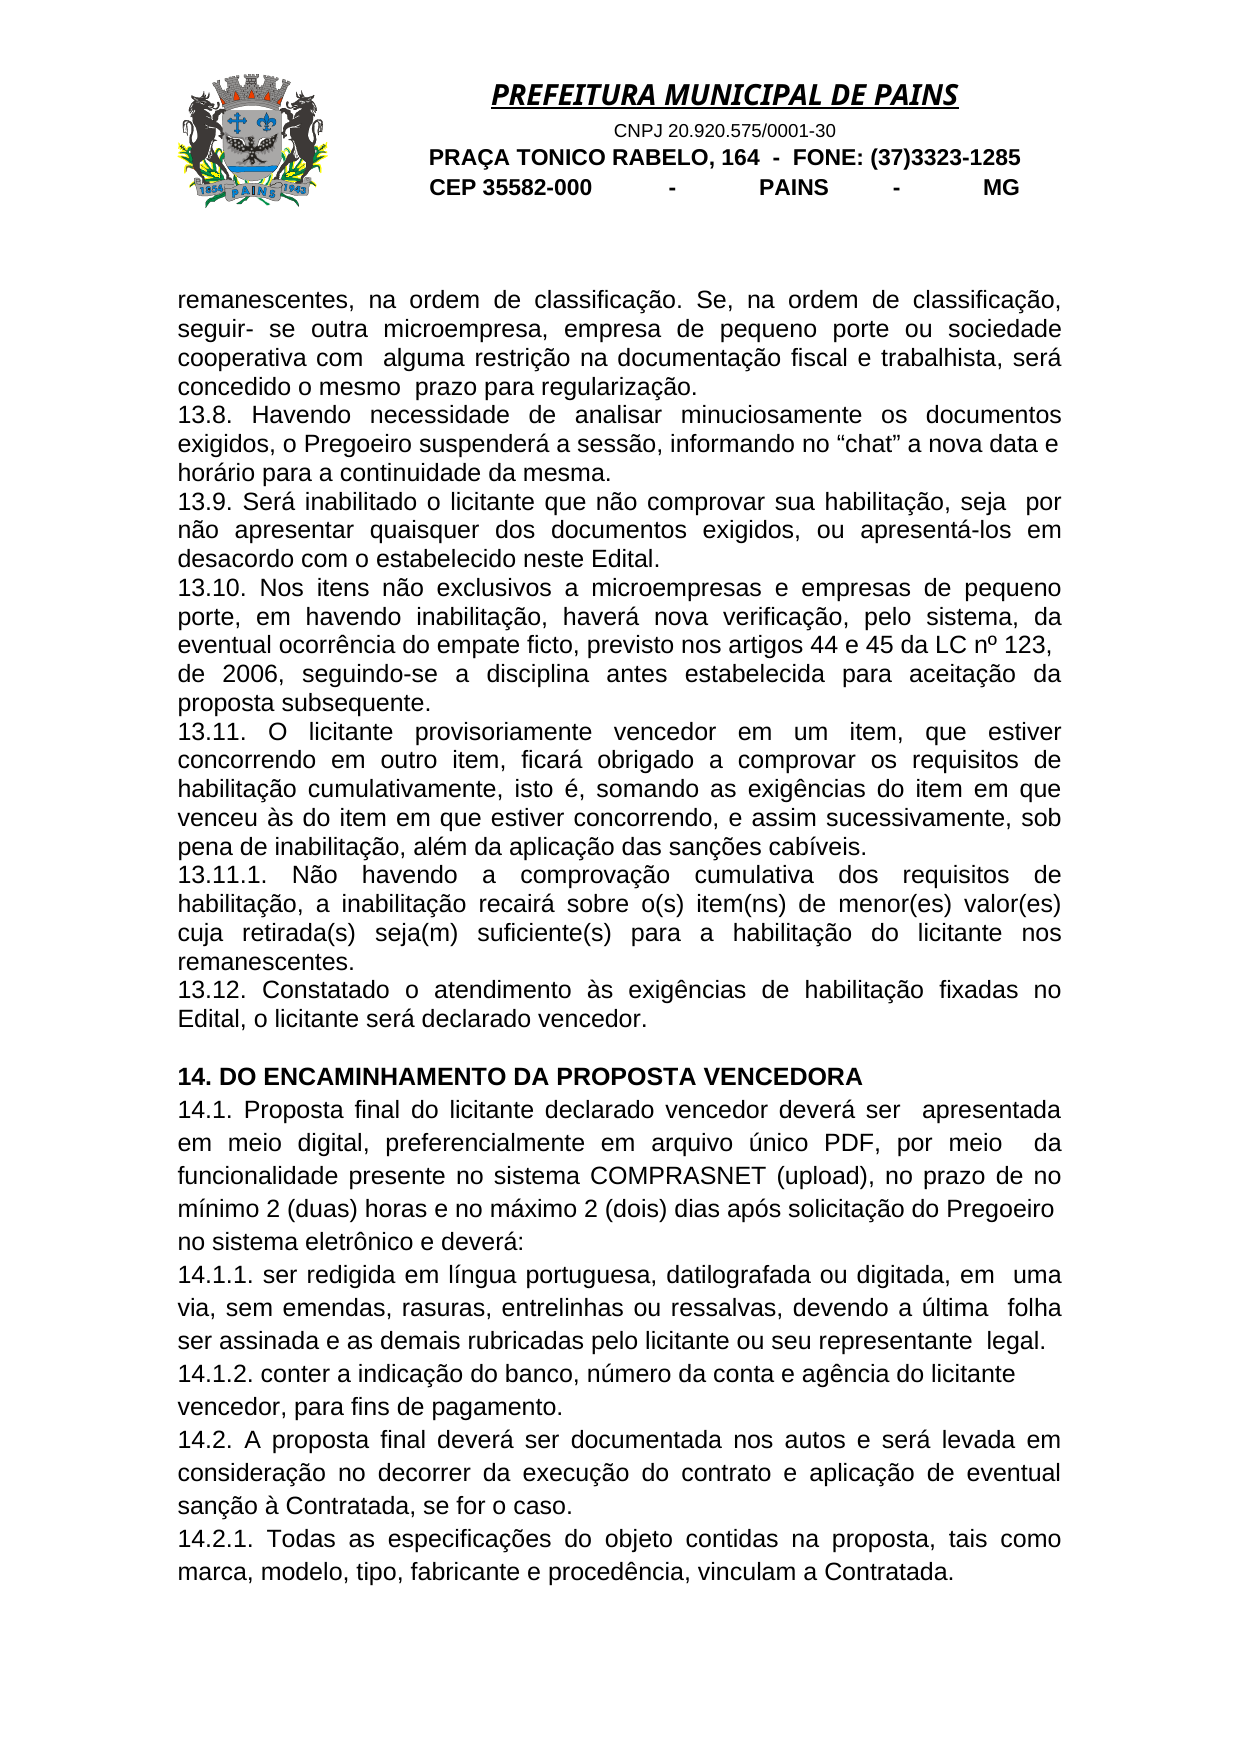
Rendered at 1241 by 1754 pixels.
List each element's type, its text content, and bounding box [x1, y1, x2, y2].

text no sistema eletrônico e deverá: [177, 1227, 1063, 1256]
text 13.8. Havendo necessidade de analisar minuciosamente os documentos exigidos, o Pregoeiro suspenderá a sessão, informando no “chat” a nova data e [177, 401, 1063, 458]
text 14.1.2. conter a indicação do banco, número da conta e agência do licitante [177, 1359, 1063, 1388]
text 13.11.1. Não havendo a comprovação cumulativa dos requisitos de habilitação, a inabilitação recairá sobre o(s) item(ns) de menor(es) valor(es) cuja retirada(s) seja(m) suficiente(s) para a habilitação do licitante nos remanescentes. [177, 861, 1063, 976]
text 14.1. Proposta final do licitante declarado vencedor deverá ser apresentada em meio digital, preferencialmente em arquivo único PDF, por meio da funcionalidade presente no sistema COMPRASNET (upload), no prazo de no mínimo 2 (duas) horas e no máximo 2 (dois) dias após solicitação do Pregoeiro [177, 1095, 1063, 1223]
text 14.2.1. Todas as especificações do objeto contidas na proposta, tais como marca, modelo, tipo, fabricante e procedência, vinculam a Contratada. [177, 1524, 1063, 1586]
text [177, 286, 1063, 401]
text 13.10. Nos itens não exclusivos a microempresas e empresas de pequeno porte, em havendo inabilitação, haverá nova verificação, pelo sistema, da eventual ocorrência do empate ficto, previsto nos artigos 44 e 45 da LC nº 123, [177, 573, 1063, 659]
text 14.2. A proposta final deverá ser documentada nos autos e será levada em consideração no decorrer da execução do contrato e aplicação de eventual sanção à Contratada, se for o caso. [177, 1425, 1063, 1520]
text de 2006, seguindo-se a disciplina antes estabelecida para aceitação da proposta subsequente. [177, 659, 1063, 717]
text 13.11. O licitante provisoriamente vencedor em um item, que estiver concorrendo em outro item, ficará obrigado a comprovar os requisitos de habilitação cumulativamente, isto é, somando as exigências do item em que venceu às do item em que estiver concorrendo, e assim sucessivamente, sob pena de inabilitação, além da aplicação das sanções cabíveis. [177, 717, 1063, 861]
text 13.9. Será inabilitado o licitante que não comprovar sua habilitação, seja por não apresentar quaisquer dos documentos exigidos, ou apresentá-los em desacordo com o estabelecido neste Edital. [177, 487, 1063, 573]
text 14. DO ENCAMINHAMENTO DA PROPOSTA VENCEDORA [177, 1062, 1063, 1091]
text 14.1.1. ser redigida em língua portuguesa, datilografada ou digitada, em uma via, sem emendas, rasuras, entrelinhas ou ressalvas, devendo a última folha ser assinada e as demais rubricadas pelo licitante ou seu representante legal. [177, 1260, 1063, 1355]
text horário para a continuidade da mesma. [177, 458, 1063, 487]
text 13.12. Constatado o atendimento às exigências de habilitação fixadas no Edital, o licitante será declarado vencedor. [177, 976, 1063, 1033]
text vencedor, para fins de pagamento. [177, 1392, 1063, 1421]
